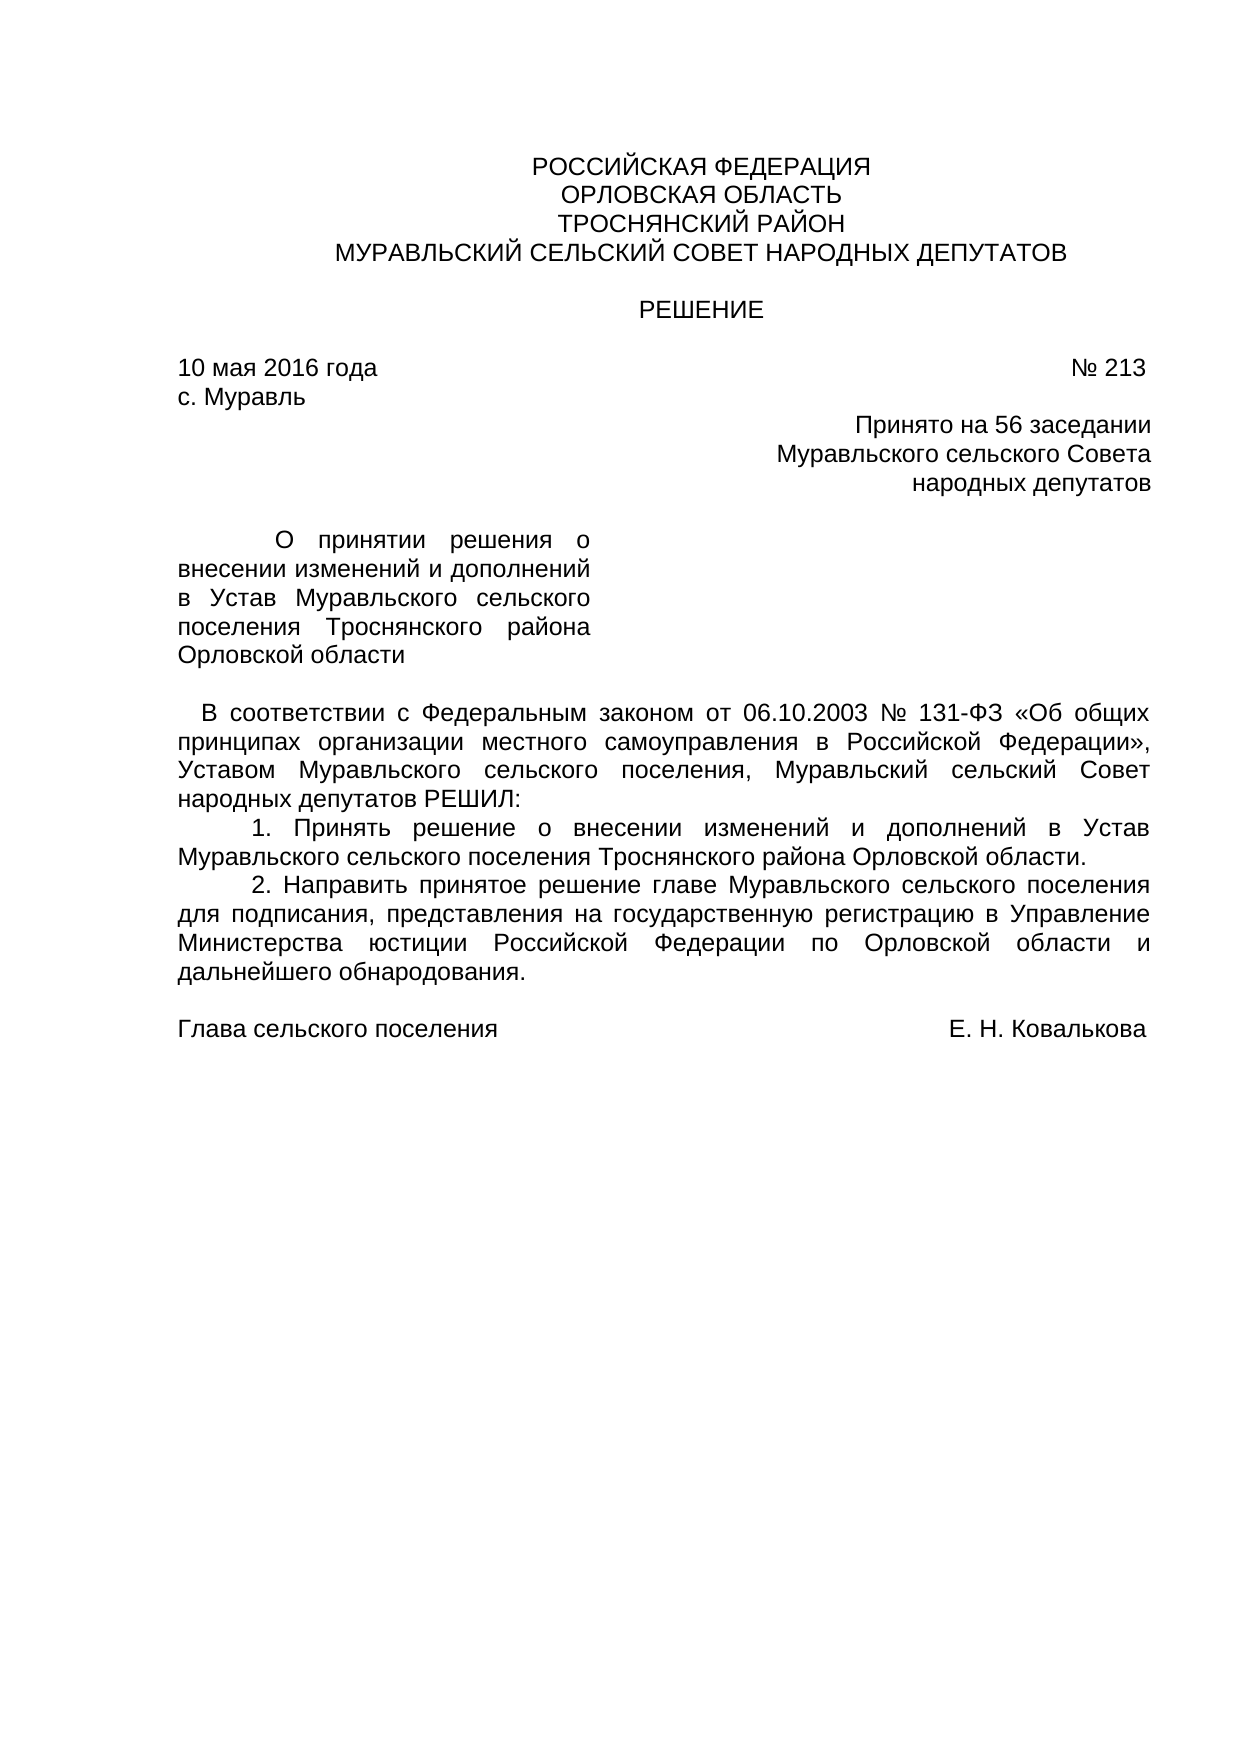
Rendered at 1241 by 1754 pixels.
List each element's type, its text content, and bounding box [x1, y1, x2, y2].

text Глава сельского поселения Е. Н. Ковалькова [177, 1014, 1152, 1043]
text О принятии решения о внесении изменений и дополнений в Устав Муравльского сельского поселения Троснянского района Орловской области [177, 525, 591, 669]
text ОРЛОВСКАЯ ОБЛАСТЬ [177, 180, 1152, 209]
text с. Муравль [177, 382, 1152, 410]
text Принято на 56 заседании [177, 410, 1152, 439]
text 1. Принять решение о внесении изменений и дополнений в Устав Муравльского сельского поселения Троснянского района Орловской области. [177, 813, 1152, 870]
text 10 мая 2016 года № 213 [177, 353, 1152, 382]
text народных депутатов [177, 468, 1152, 497]
text ТРОСНЯНСКИЙ РАЙОН [177, 209, 1152, 238]
text Муравльского сельского Совета [177, 439, 1152, 468]
text РОССИЙСКАЯ ФЕДЕРАЦИЯ [177, 152, 1152, 180]
text В соответствии с Федеральным законом от 06.10.2003 № 131-ФЗ «Об общих принципах организации местного самоуправления в Российской Федерации», Уставом Муравльского сельского поселения, Муравльский сельский Совет народных депутатов РЕШИЛ: [177, 698, 1152, 813]
text 2. Направить принятое решение главе Муравльского сельского поселения для подписания, представления на государственную регистрацию в Управление Министерства юстиции Российской Федерации по Орловской области и дальнейшего обнародования. [177, 870, 1152, 985]
text РЕШЕНИЕ [177, 295, 1152, 324]
text МУРАВЛЬСКИЙ СЕЛЬСКИЙ СОВЕТ НАРОДНЫХ ДЕПУТАТОВ [177, 238, 1152, 267]
